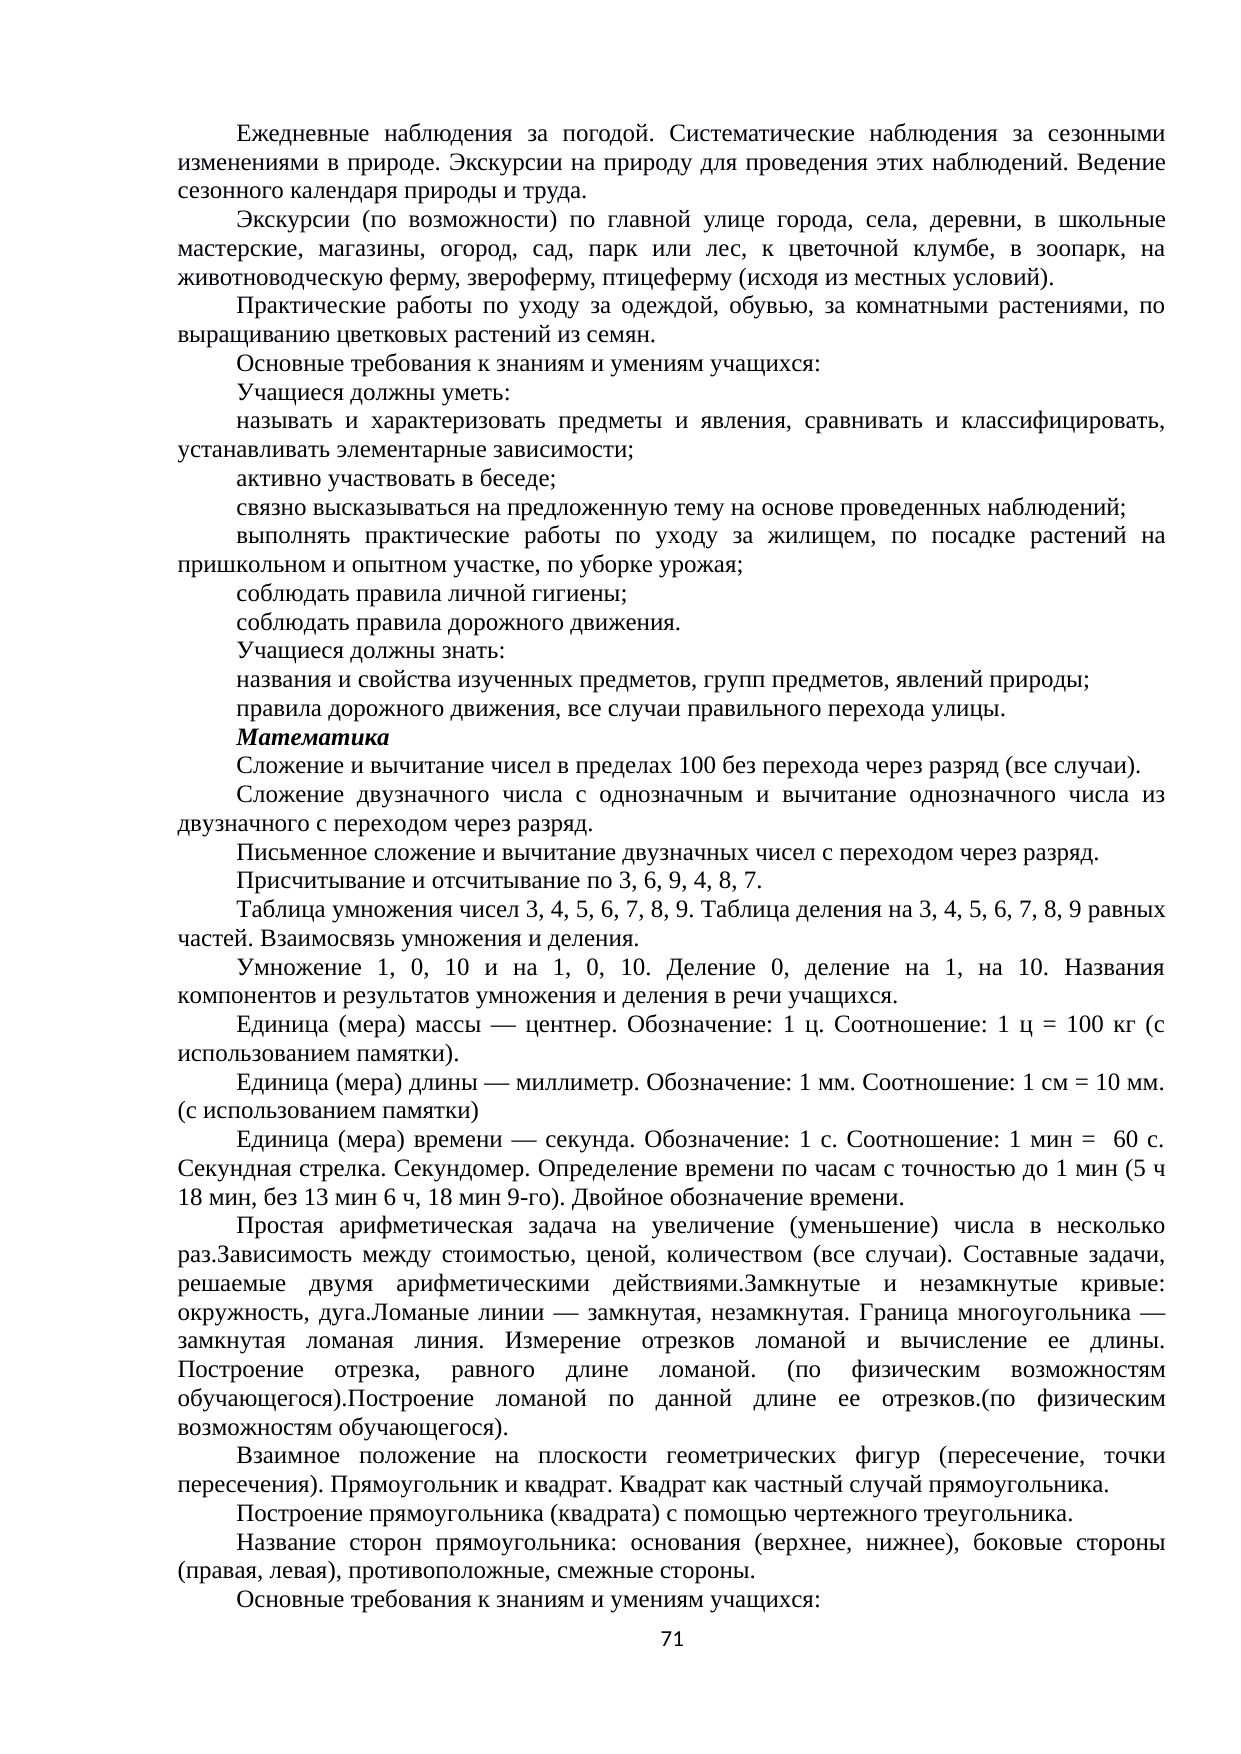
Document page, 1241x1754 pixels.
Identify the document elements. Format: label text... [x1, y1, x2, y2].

text Единица (мера) времени — секунда. Обозначение: 1 с. Соотношение: 1 мин = 60 с. Секундная стрелка. Секундомер. Определение времени по часам с точностью до 1 мин (5 ч 18 мин, без 13 мин 6 ч, 18 мин 9-го). Двойное обозначение времени. [177, 1124, 1167, 1211]
text Основные требования к знаниям и умениям учащихся: [177, 1584, 1167, 1613]
text Сложение и вычитание чисел в пределах 100 без перехода через разряд (все случаи). [177, 751, 1167, 779]
text Практические работы по уходу за одеждой, обувью, за комнатными растениями, по выращиванию цветковых растений из семян. [177, 291, 1167, 348]
text Название сторон прямоугольника: основания (верхнее, нижнее), боковые стороны (правая, левая), противоположные, смежные стороны. [177, 1527, 1167, 1584]
text соблюдать правила дорожного движения. [177, 607, 1167, 636]
text Математика [177, 722, 1167, 751]
text Экскурсии (по возможности) по главной улице города, села, деревни, в школьные мастерские, магазины, огород, сад, парк или лес, к цветочной клумбе, в зоопарк, на животноводческую ферму, звероферму, птицеферму (исходя из местных условий). [177, 204, 1167, 291]
text связно высказываться на предложенную тему на основе проведенных наблюдений; [177, 492, 1167, 521]
text Единица (мера) массы — центнер. Обозначение: 1 ц. Соотношение: 1 ц = 100 кг (с использованием памятки). [177, 1009, 1167, 1067]
text Построение прямоугольника (квадрата) с помощью чертежного треугольника. [177, 1498, 1167, 1527]
text правила дорожного движения, все случаи правильного перехода улицы. [177, 693, 1167, 722]
text названия и свойства изученных предметов, групп предметов, явлений природы; [177, 664, 1167, 693]
text Таблица умножения чисел 3, 4, 5, 6, 7, 8, 9. Таблица деления на 3, 4, 5, 6, 7, 8, 9 равных частей. Взаимосвязь умножения и деления. [177, 894, 1167, 952]
text соблюдать правила личной гигиены; [177, 578, 1167, 607]
text Учащиеся должны знать: [177, 636, 1167, 664]
text Взаимное положение на плоскости геометрических фигур (пересечение, точки пересечения). Прямоугольник и квадрат. Квадрат как частный случай прямоугольника. [177, 1441, 1167, 1498]
text Основные требования к знаниям и умениям учащихся: [177, 348, 1167, 377]
text Ежедневные наблюдения за погодой. Систематические наблюдения за сезонными изменениями в природе. Экскурсии на природу для проведения этих наблюдений. Ведение сезонного календаря природы и труда. [177, 118, 1167, 204]
text Учащиеся должны уметь: [177, 377, 1167, 406]
text Простая арифметическая задача на увеличение (уменьшение) числа в несколько раз.Зависимость между стоимостью, ценой, количеством (все случаи). Составные задачи, решаемые двумя арифметическими действиями.Замкнутые и незамкнутые кривые: окружность, дуга.Ломаные линии — замкнутая, незамкнутая. Граница многоугольника — замкнутая ломаная линия. Измерение отрезков ломаной и вычисление ее длины. Построение отрезка, равного длине ломаной. (по физическим возможностям обучающегося).Построение ломаной по данной длине ее отрезков.(по физическим возможностям обучающегося). [177, 1211, 1167, 1441]
text Единица (мера) длины — миллиметр. Обозначение: 1 мм. Соотношение: 1 см = 10 мм. (с использованием памятки) [177, 1067, 1167, 1124]
text активно участвовать в беседе; [177, 463, 1167, 492]
text называть и характеризовать предметы и явления, сравнивать и классифицировать, устанавливать элементарные зависимости; [177, 406, 1167, 463]
text Присчитывание и отсчитывание по 3, 6, 9, 4, 8, 7. [177, 866, 1167, 894]
text Умножение 1, 0, 10 и на 1, 0, 10. Деление 0, деление на 1, на 10. Названия компонентов и результатов умножения и деления в речи учащихся. [177, 952, 1167, 1009]
text выполнять практические работы по уходу за жилищем, по посадке растений на пришкольном и опытном участке, по уборке урожая; [177, 521, 1167, 578]
text Сложение двузначного числа с однозначным и вычитание однозначного числа из двузначного с переходом через разряд. [177, 779, 1167, 837]
text Письменное сложение и вычитание двузначных чисел с переходом через разряд. [177, 837, 1167, 866]
